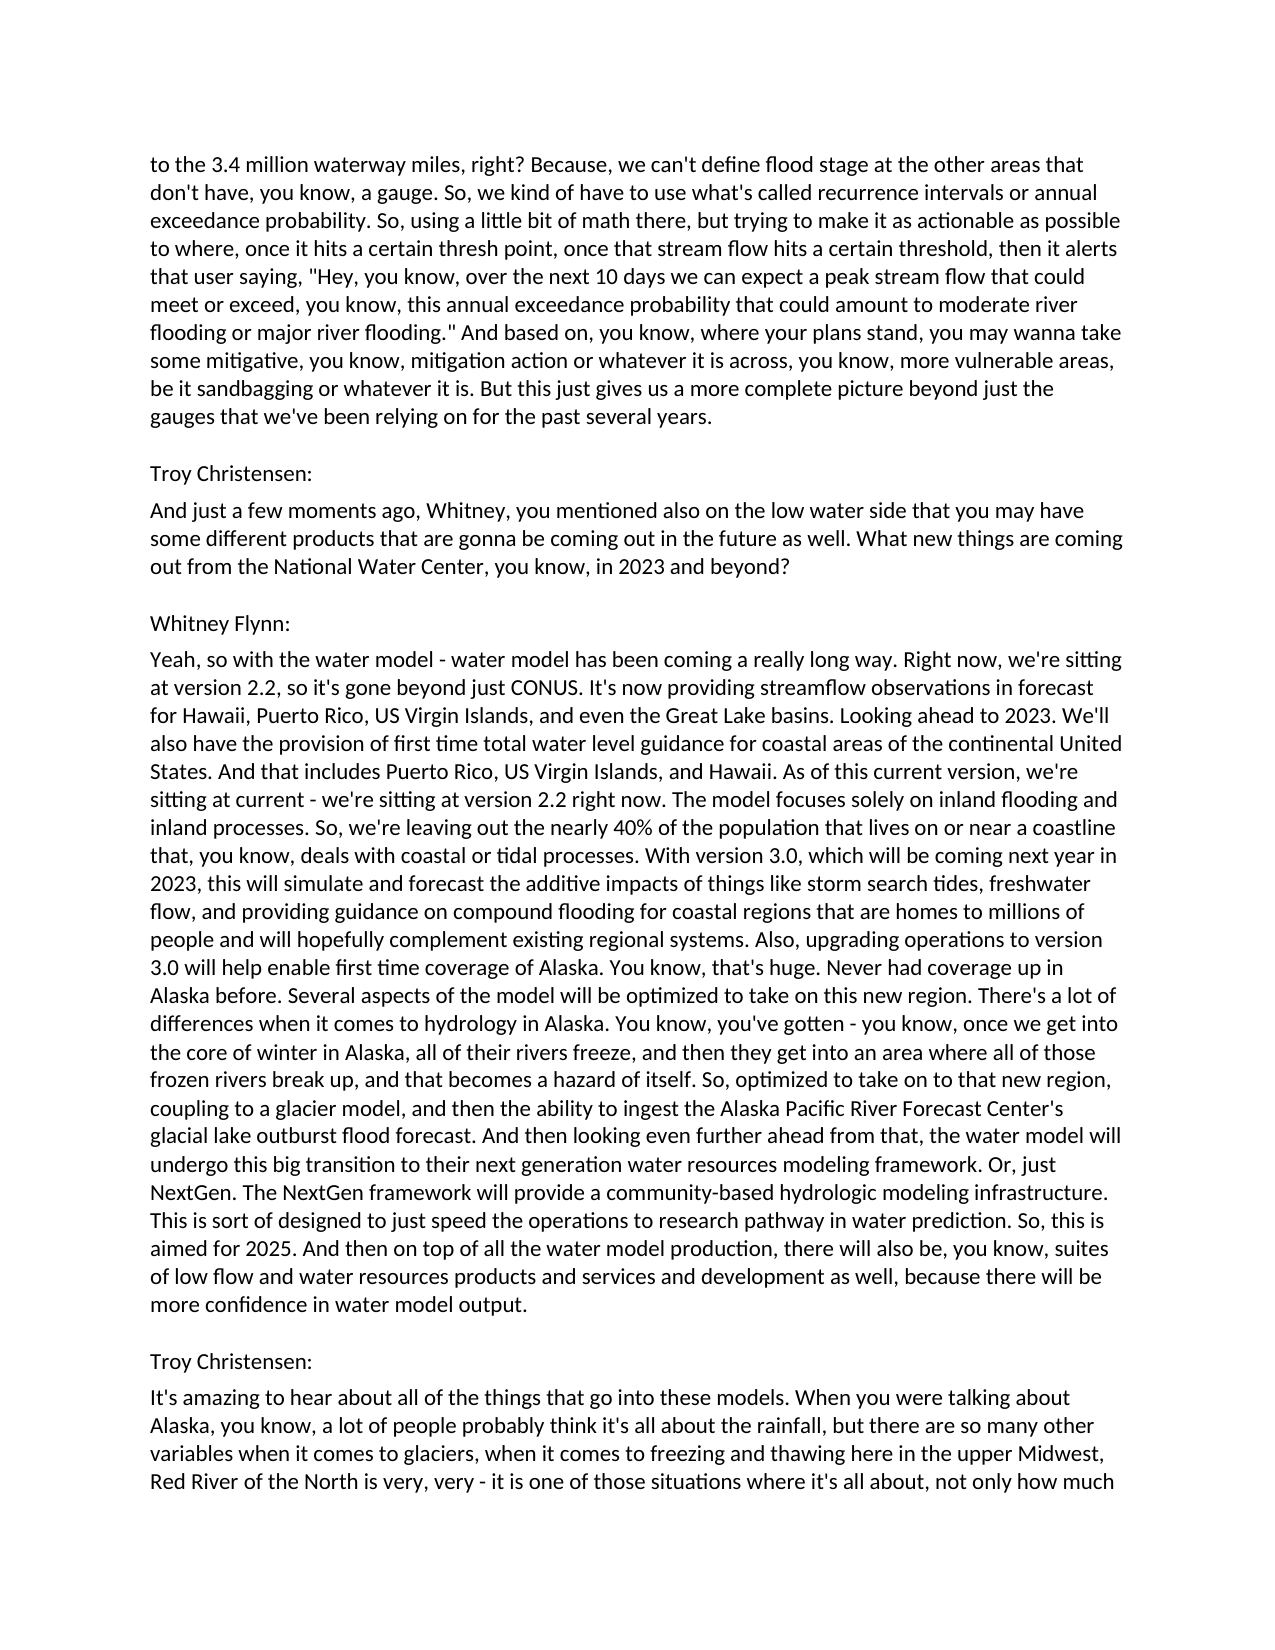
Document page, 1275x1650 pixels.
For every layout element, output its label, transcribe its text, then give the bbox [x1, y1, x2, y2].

text Troy Christensen: [150, 459, 1125, 487]
text And just a few moments ago, Whitney, you mentioned also on the low water side that you may have some different products that are gonna be coming out in the future as well. What new things are coming out from the National Water Center, you know, in 2023 and beyond? [150, 496, 1125, 580]
text Yeah, so with the water model - water model has been coming a really long way. Right now, we're sitting at version 2.2, so it's gone beyond just CONUS. It's now providing streamflow observations in forecast for Hawaii, Puerto Rico, US Virgin Islands, and even the Great Lake basins. Looking ahead to 2023. We'll also have the provision of first time total water level guidance for coastal areas of the continental United States. And that includes Puerto Rico, US Virgin Islands, and Hawaii. As of this current version, we're sitting at current - we're sitting at version 2.2 right now. The model focuses solely on inland flooding and inland processes. So, we're leaving out the nearly 40% of the population that lives on or near a coastline that, you know, deals with coastal or tidal processes. With version 3.0, which will be coming next year in 2023, this will simulate and forecast the additive impacts of things like storm search tides, freshwater flow, and providing guidance on compound flooding for coastal regions that are homes to millions of people and will hopefully complement existing regional systems. Also, upgrading operations to version 3.0 will help enable first time coverage of Alaska. You know, that's huge. Never had coverage up in Alaska before. Several aspects of the model will be optimized to take on this new region. There's a lot of differences when it comes to hydrology in Alaska. You know, you've gotten - you know, once we get into the core of winter in Alaska, all of their rivers freeze, and then they get into an area where all of those frozen rivers break up, and that becomes a hazard of itself. So, optimized to take on to that new region, coupling to a glacier model, and then the ability to ingest the Alaska Pacific River Forecast Center's glacial lake outburst flood forecast. And then looking even further ahead from that, the water model will undergo this big transition to their next generation water resources modeling framework. Or, just NextGen. The NextGen framework will provide a community-based hydrologic modeling infrastructure. This is sort of designed to just speed the operations to research pathway in water prediction. So, this is aimed for 2025. And then on top of all the water model production, there will also be, you know, suites of low flow and water resources products and services and development as well, because there will be more confidence in water model output. [150, 645, 1125, 1318]
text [150, 1383, 1125, 1495]
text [150, 150, 1125, 430]
text Whitney Flynn: [150, 609, 1125, 637]
text Troy Christensen: [150, 1347, 1125, 1375]
